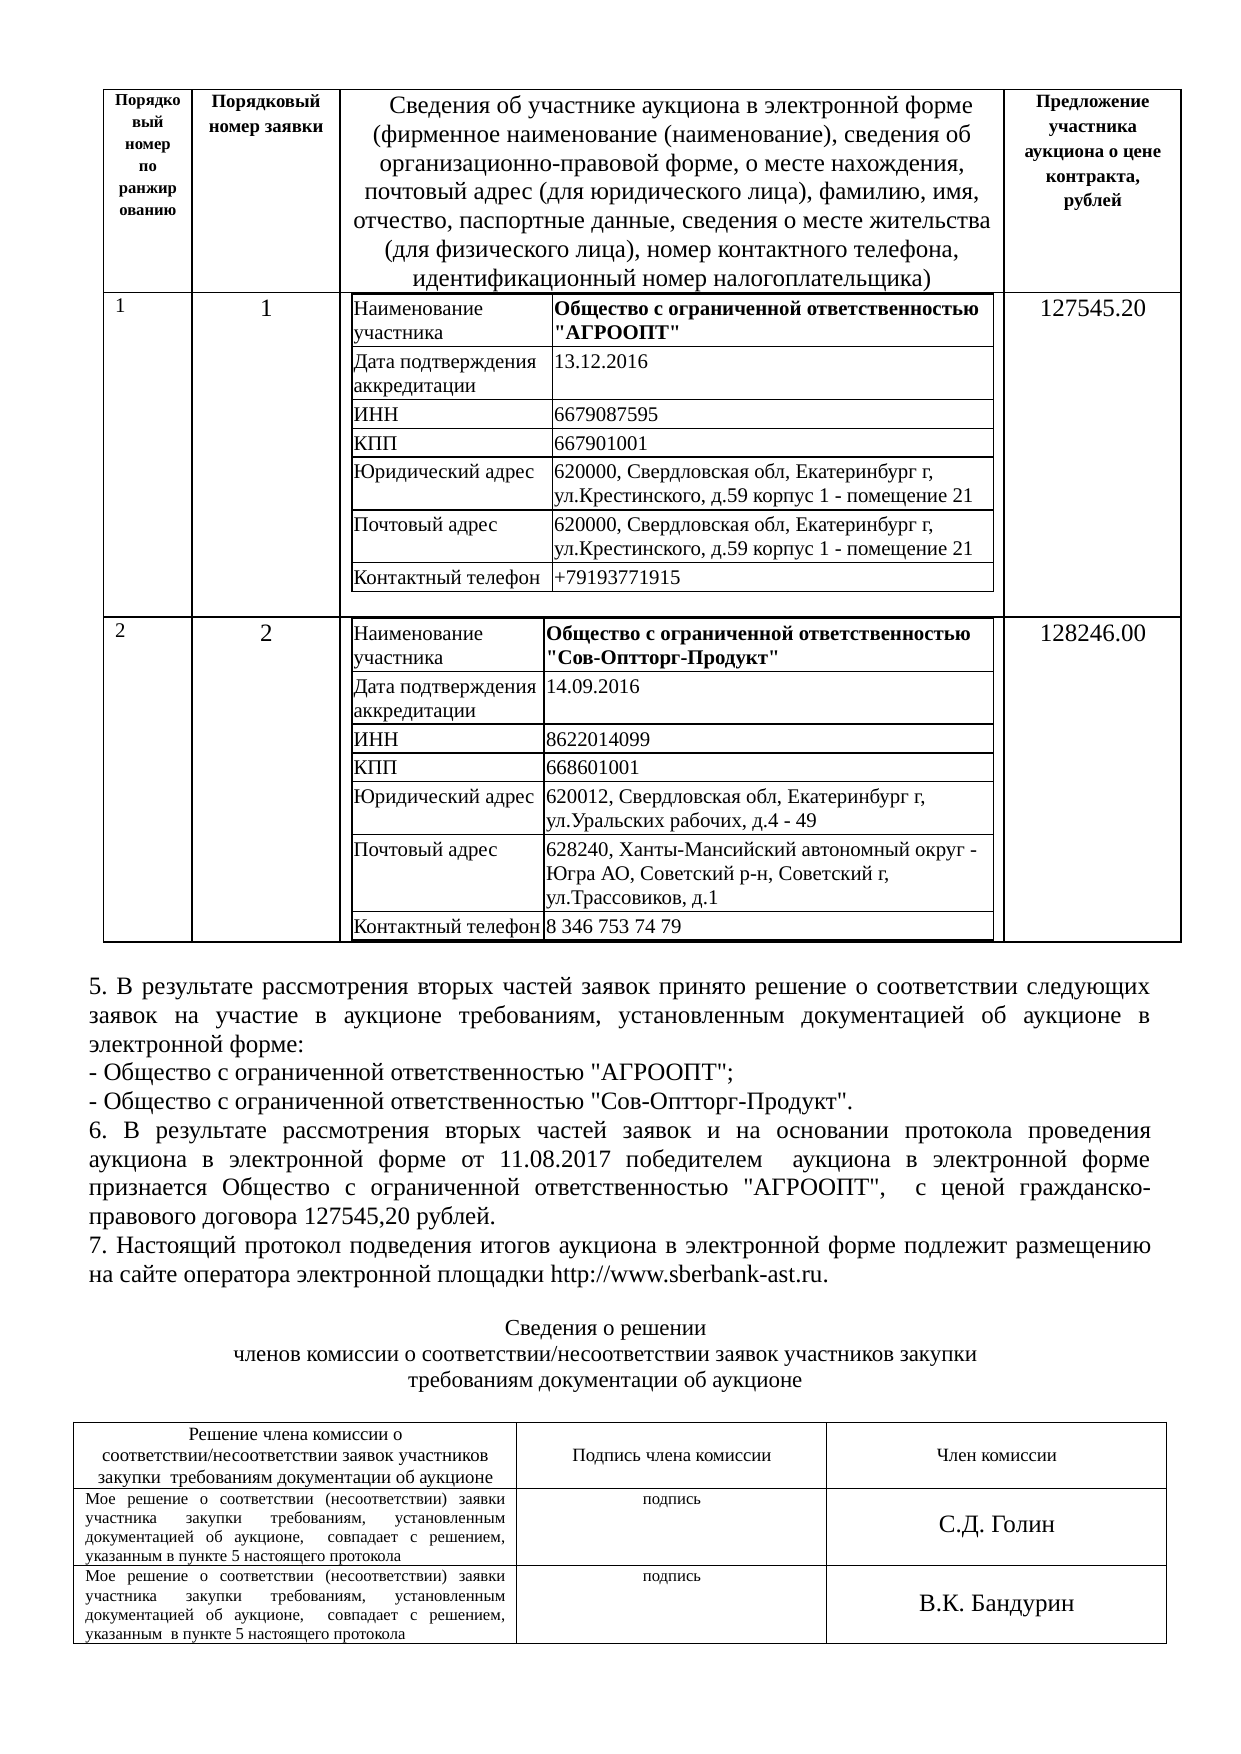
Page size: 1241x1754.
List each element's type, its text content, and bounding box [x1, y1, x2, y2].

text 7. Настоящий протокол подведения итогов аукциона в электронной форме подлежит размещению на сайте оператора электронной площадки http://www.sberbank-ast.ru. [89, 1230, 1152, 1287]
text 6. В результате рассмотрения вторых частей заявок и на основании протокола проведения аукциона в электронной форме от 11.08.2017 победителем аукциона в электронной форме признается Общество с ограниченной ответственностью "АГРООПТ", с ценой гражданско-правового договора 127545,20 рублей. [89, 1115, 1152, 1230]
table_cell 1 [104, 293, 191, 616]
table_cell С.Д. Голин [827, 1489, 1166, 1565]
table_cell [353, 835, 543, 911]
table_cell 2 [104, 618, 191, 941]
text - Общество с ограниченной ответственностью "Сов-Оптторг-Продукт". [89, 1086, 1152, 1115]
table_cell [545, 912, 993, 939]
table_cell 2 [193, 618, 339, 941]
text членов комиссии о соответствии/несоответствии заявок участников закупки [59, 1340, 1152, 1367]
table_cell [353, 754, 543, 781]
table_header Порядковый номер по ранжированию [104, 90, 191, 291]
table_cell [994, 618, 1003, 941]
table_cell [353, 672, 543, 723]
table_cell [341, 293, 1003, 616]
table_cell [545, 725, 993, 752]
table_cell подпись [517, 1566, 826, 1643]
table_cell [341, 618, 351, 941]
table_cell подпись [517, 1489, 826, 1565]
text Сведения о решении [59, 1314, 1152, 1340]
table_cell [353, 782, 543, 834]
table_header Член комиссии [827, 1423, 1166, 1487]
table_cell 128246.00 [1005, 618, 1180, 941]
table_header Сведения об участнике аукциона в электронной форме (фирменное наименование (наименование), сведения об организационно-правовой форме, о месте нахождения, почтовый адрес (для юридического лица), фамилию, имя, отчество, паспортные данные, сведения о месте жительства (для физического лица), номер контактного телефона, идентификационный номер налогоплательщика) [341, 90, 1003, 291]
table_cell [74, 1566, 516, 1643]
table_cell [545, 754, 993, 781]
table_header Порядковый номер заявки [193, 90, 339, 291]
table_cell [545, 782, 993, 834]
table_cell [545, 672, 993, 723]
table_header Подпись члена комиссии [517, 1423, 826, 1487]
table_cell [353, 912, 543, 939]
table_cell [353, 725, 543, 752]
text 5. В результате рассмотрения вторых частей заявок принято решение о соответствии следующих заявок на участие в аукционе требованиям, установленным документацией об аукционе в электронной форме: [89, 971, 1152, 1057]
table_cell [545, 619, 993, 671]
text требованиям документации об аукционе [59, 1367, 1152, 1393]
table_cell [545, 835, 993, 911]
table_header Решение члена комиссии о соответствии/несоответствии заявок участников закупки требованиям документации об аукционе [74, 1423, 516, 1487]
table_header Предложение участника аукциона о цене контракта, рублей [1005, 90, 1180, 291]
table_cell [353, 619, 543, 671]
text - Общество с ограниченной ответственностью "АГРООПТ"; [89, 1057, 1152, 1086]
table_cell 1 [193, 293, 339, 616]
table_cell В.К. Бандурин [827, 1566, 1166, 1643]
table_cell 127545.20 [1005, 293, 1180, 616]
